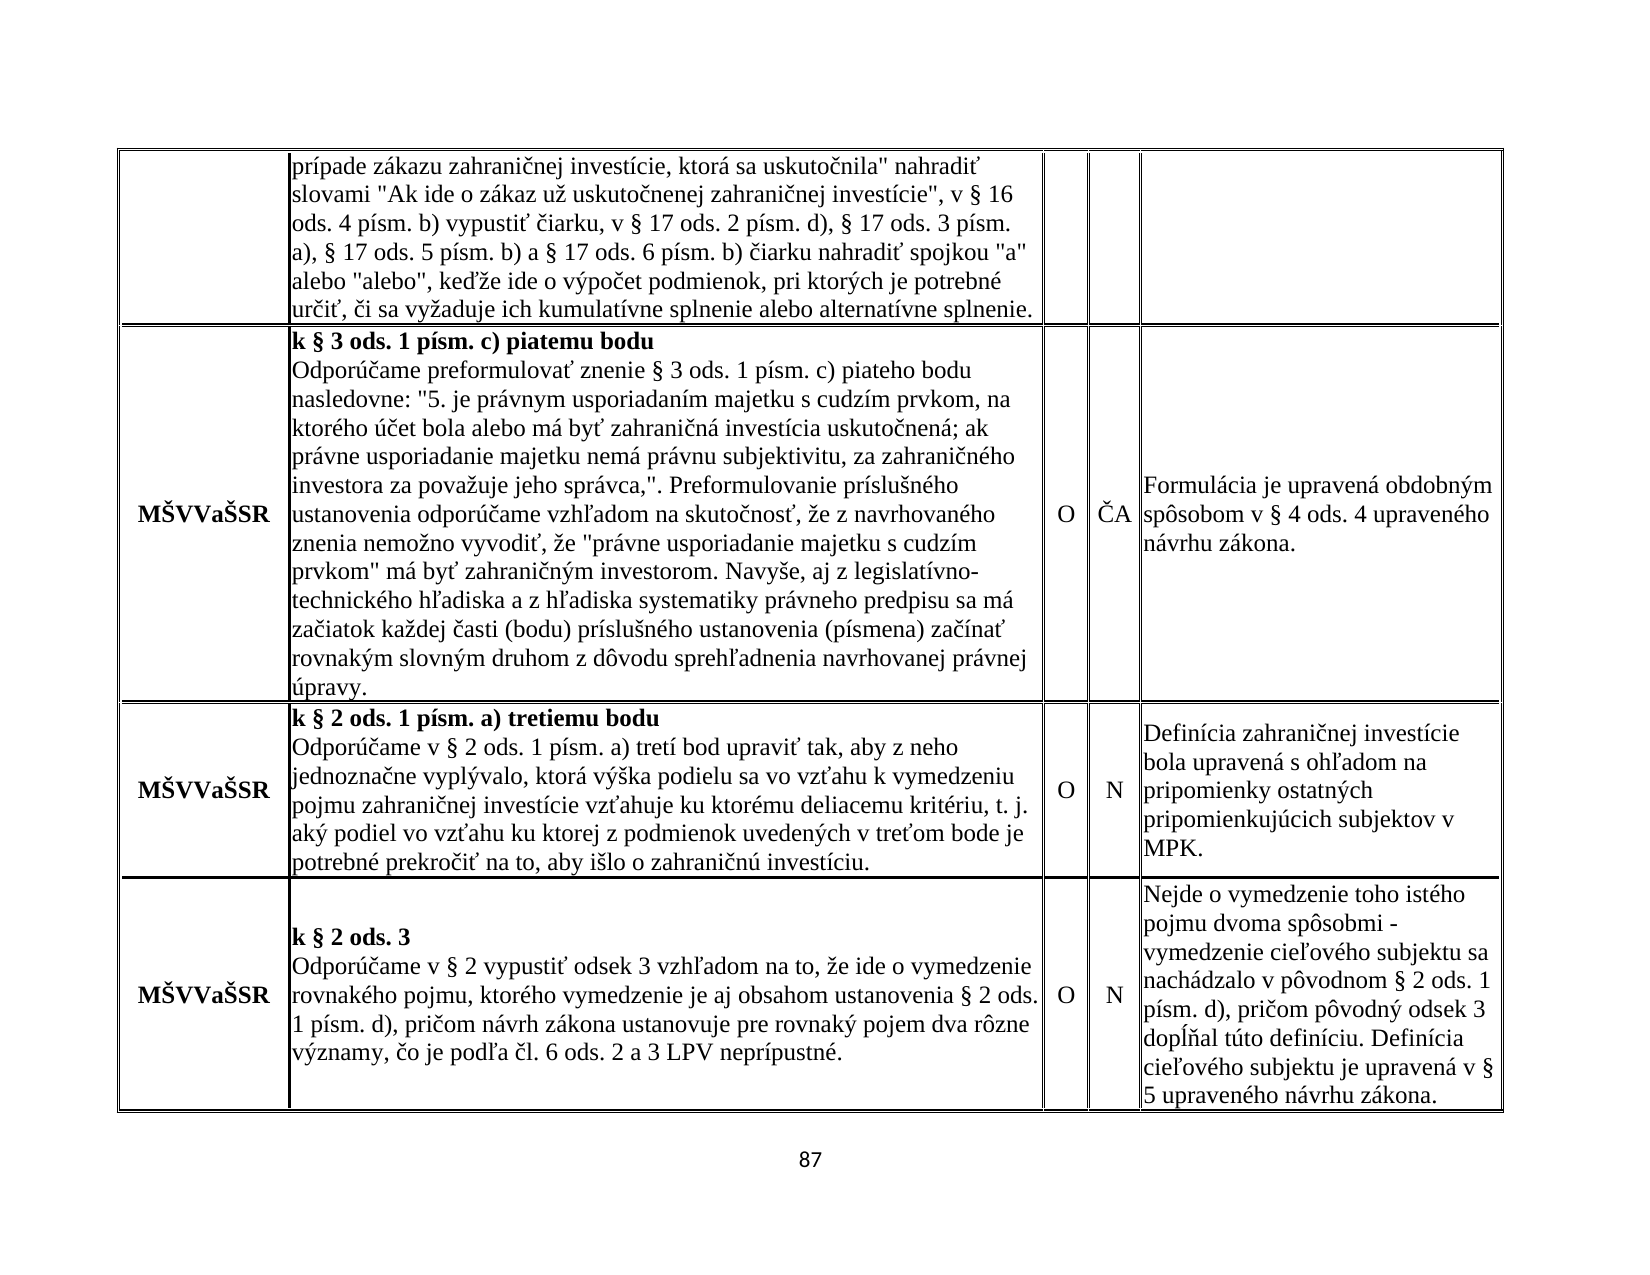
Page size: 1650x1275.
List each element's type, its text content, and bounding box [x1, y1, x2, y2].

table_cell k § 2 ods. 1 písm. a) tretiemu bodu Odporúčame v § 2 ods. 1 písm. a) tretí bod upraviť tak, aby z neho jednoznačne vyplývalo, ktorá výška podielu sa vo vzťahu k vymedzeniu pojmu zahraničnej investície vzťahuje ku ktorému deliacemu kritériu, t. j. aký podiel vo vzťahu ku ktorej z podmienok uvedených v treťom bode je potrebné prekročiť na to, aby išlo o zahraničnú investíciu. [291, 704, 1042, 876]
table_cell Definícia zahraničnej investície bola upravená s ohľadom na pripomienky ostatných pripomienkujúcich subjektov v MPK. [1142, 700, 1501, 876]
table_cell Formulácia je upravená obdobným spôsobom v § 4 ods. 4 upraveného návrhu zákona. [1142, 323, 1501, 700]
table_cell O [1045, 704, 1087, 876]
table_cell MŠVVaŠSR [120, 151, 289, 323]
table_cell k § 2 ods. 3 Odporúčame v § 2 vypustiť odsek 3 vzhľadom na to, že ide o vymedzenie rovnakého pojmu, ktorého vymedzenie je aj obsahom ustanovenia § 2 ods. 1 písm. d), pričom návrh zákona ustanovuje pre rovnaký pojem dva rôzne významy, čo je podľa čl. 6 ods. 2 a 3 LPV neprípustné. [289, 879, 1044, 1109]
table_cell N [1090, 704, 1139, 876]
table_cell O [1044, 879, 1088, 1109]
table_cell O [1044, 151, 1088, 323]
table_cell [289, 151, 1044, 323]
table_cell ČA [1089, 151, 1141, 323]
table_cell Nejde o vymedzenie toho istého pojmu dvoma spôsobmi - vymedzenie cieľového subjektu sa nachádzalo v pôvodnom § 2 ods. 1 písm. d), pričom pôvodný odsek 3 dopĺňal túto definíciu. Definícia cieľového subjektu je upravená v § 5 upraveného návrhu zákona. [1141, 876, 1501, 1109]
table_cell [1141, 151, 1501, 323]
table_cell k § 3 ods. 1 písm. c) piatemu bodu Odporúčame preformulovať znenie § 3 ods. 1 písm. c) piateho bodu nasledovne: "5. je právnym usporiadaním majetku s cudzím prvkom, na ktorého účet bola alebo má byť zahraničná investícia uskutočnená; ak právne usporiadanie majetku nemá právnu subjektivitu, za zahraničného investora za považuje jeho správca,". Preformulovanie príslušného ustanovenia odporúčame vzhľadom na skutočnosť, že z navrhovaného znenia nemožno vyvodiť, že "právne usporiadanie majetku s cudzím prvkom" má byť zahraničným investorom. Navyše, aj z legislatívno-technického hľadiska a z hľadiska systematiky právneho predpisu sa má začiatok každej časti (bodu) príslušného ustanovenia (písmena) začínať rovnakým slovným druhom z dôvodu sprehľadnenia navrhovanej právnej úpravy. [291, 327, 1042, 700]
table_cell MŠVVaŠSR [120, 876, 289, 1109]
table_cell N [1089, 879, 1141, 1109]
table_cell O [1045, 327, 1087, 700]
table_cell MŠVVaŠSR [120, 700, 288, 876]
table_cell ČA [1090, 327, 1139, 700]
table_cell MŠVVaŠSR [120, 323, 288, 700]
